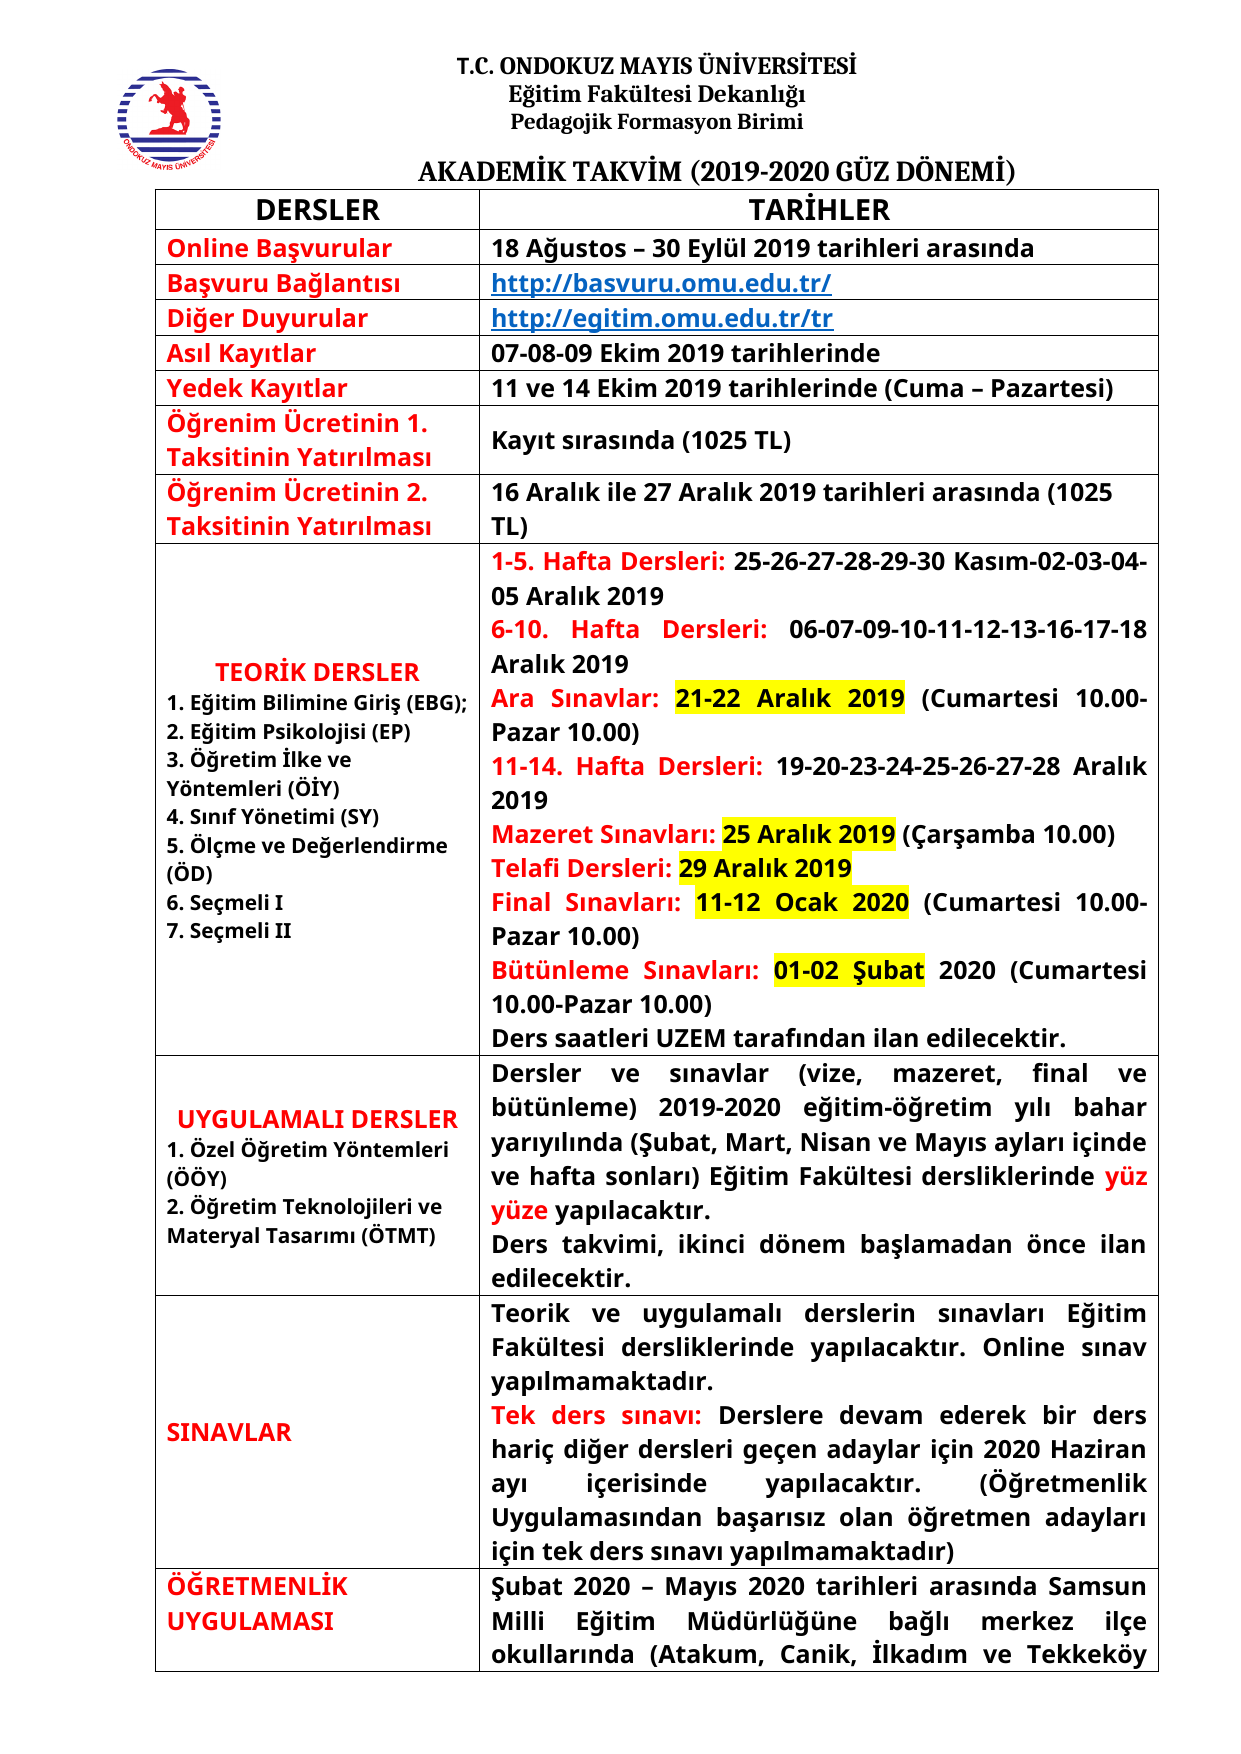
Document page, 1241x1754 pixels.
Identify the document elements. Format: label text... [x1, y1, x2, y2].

table_cell SINAVLAR [156, 1296, 479, 1568]
table_cell Diğer Duyurular [156, 300, 479, 334]
table_header DERSLER [156, 190, 479, 229]
table_cell UYGULAMALI DERSLER 1. Özel Öğretim Yöntemleri (ÖÖY) 2. Öğretim Teknolojileri ve Materyal Tasarımı (ÖTMT) [156, 1056, 479, 1294]
table_cell TEORİK DERSLER 1. Eğitim Bilimine Giriş (EBG); 2. Eğitim Psikolojisi (EP) 3. Öğretim İlke ve Yöntemleri (ÖİY) 4. Sınıf Yönetimi (SY) 5. Ölçme ve Değerlendirme (ÖD) 6. Seçmeli I 7. Seçmeli II [156, 544, 479, 1055]
table_cell 16 Aralık ile 27 Aralık 2019 tarihleri arasında (1025 TL) [480, 475, 1158, 543]
table_cell http://basvuru.omu.edu.tr/ [480, 265, 1158, 299]
picture [117, 69, 221, 155]
table_cell 1-5. Hafta Dersleri: 25-26-27-28-29-30 Kasım-02-03-04-05 Aralık 2019 6-10. Hafta Dersleri: 06-07-09-10-11-12-13-16-17-18 Aralık 2019 Ara Sınavlar: 21-22 Aralık 2019 (Cumartesi 10.00-Pazar 10.00) 11-14. Hafta Dersleri: 19-20-23-24-25-26-27-28 Aralık 2019 Mazeret Sınavları: 25 Aralık 2019 (Çarşamba 10.00) Telafi Dersleri: 29 Aralık 2019 Final Sınavları: 11-12 Ocak 2020 (Cumartesi 10.00-Pazar 10.00) Bütünleme Sınavları: 01-02 Şubat 2020 (Cumartesi 10.00-Pazar 10.00) Ders saatleri UZEM tarafından ilan edilecektir. [480, 544, 1158, 1055]
table_cell Asıl Kayıtlar [156, 336, 479, 369]
table_cell Yedek Kayıtlar [156, 371, 479, 405]
table_cell Teorik ve uygulamalı derslerin sınavları Eğitim Fakültesi dersliklerinde yapılacaktır. Online sınav yapılmamaktadır. Tek ders sınavı: Derslere devam ederek bir ders hariç diğer dersleri geçen adaylar için 2020 Haziran ayı içerisinde yapılacaktır. (Öğretmenlik Uygulamasından başarısız olan öğretmen adayları için tek ders sınavı yapılmamaktadır) [480, 1296, 1158, 1568]
table_cell http://egitim.omu.edu.tr/tr [480, 300, 1158, 334]
table_cell 18 Ağustos – 30 Eylül 2019 tarihleri arasında [480, 230, 1158, 264]
table_cell Online Başvurular [156, 230, 479, 264]
table_cell Kayıt sırasında (1025 TL) [480, 406, 1158, 474]
table_cell 07-08-09 Ekim 2019 tarihlerinde [480, 336, 1158, 369]
table_header TARİHLER [480, 190, 1158, 229]
table_cell Başvuru Bağlantısı [156, 265, 479, 299]
table_cell Öğrenim Ücretinin 1. Taksitinin Yatırılması [156, 406, 479, 474]
table_cell Öğrenim Ücretinin 2. Taksitinin Yatırılması [156, 475, 479, 543]
table_cell ÖĞRETMENLİK UYGULAMASI [156, 1569, 479, 1671]
table_cell Dersler ve sınavlar (vize, mazeret, final ve bütünleme) 2019-2020 eğitim-öğretim yılı bahar yarıyılında (Şubat, Mart, Nisan ve Mayıs ayları içinde ve hafta sonları) Eğitim Fakültesi dersliklerinde yüz yüze yapılacaktır. Ders takvimi, ikinci dönem başlamadan önce ilan edilecektir. [480, 1056, 1158, 1294]
text AKADEMİK TAKVİM (2019-2020 GÜZ DÖNEMİ) [74, 155, 1196, 188]
table_cell 11 ve 14 Ekim 2019 tarihlerinde (Cuma – Pazartesi) [480, 371, 1158, 405]
